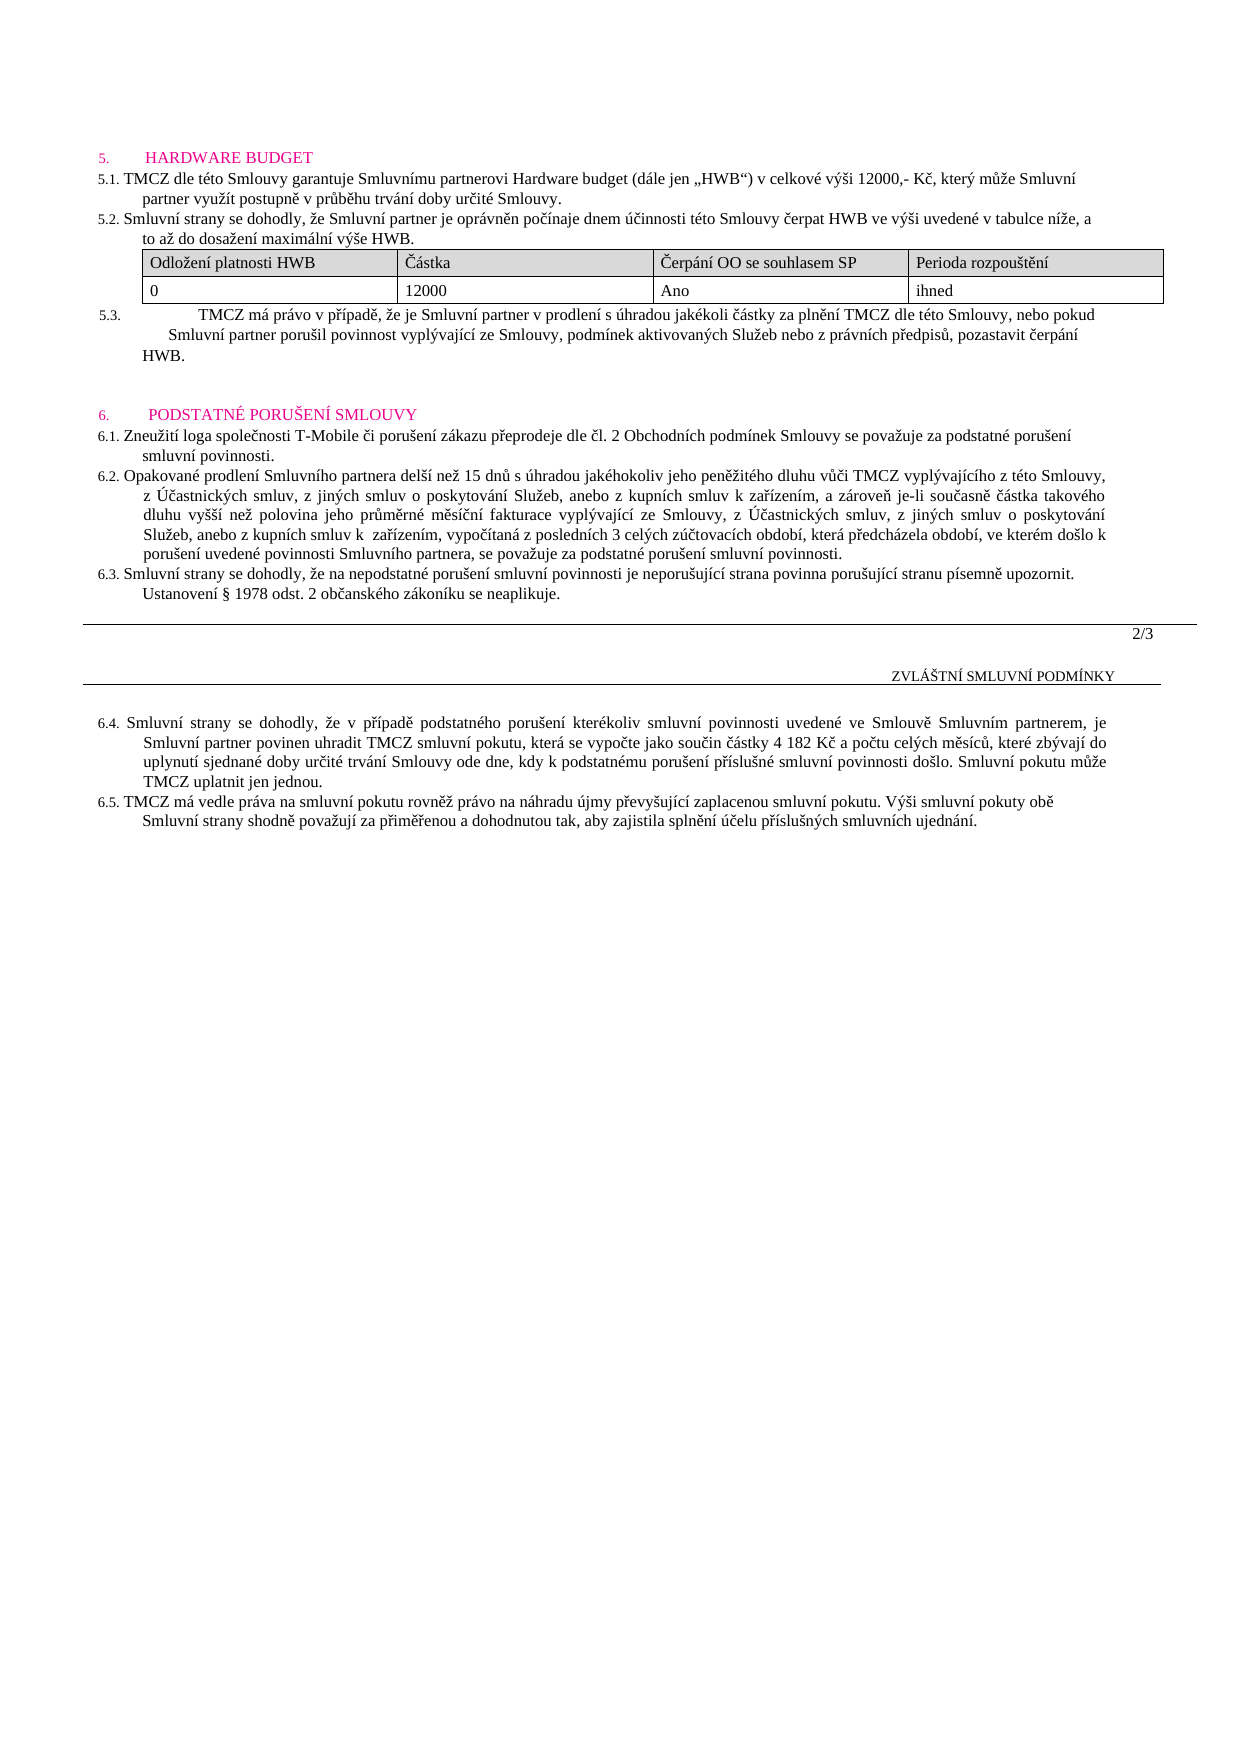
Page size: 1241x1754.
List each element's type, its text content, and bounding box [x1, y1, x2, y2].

table_header Čerpání OO se souhlasem SP [654, 250, 908, 276]
text 6.2. Opakované prodlení Smluvního partnera delší než 15 dnů s úhradou jakéhokoliv jeho peněžitého dluhu vůči TMCZ vyplývajícího z této Smlouvy, z Účastnických smluv, z jiných smluv o poskytování Služeb, anebo z kupních smluv k zařízením, a zároveň je-li současně částka takového dluhu vyšší než polovina jeho průměrné měsíční fakturace vyplývající ze Smlouvy, z Účastnických smluv, z jiných smluv o poskytování Služeb, anebo z kupních smluv k zařízením, vypočítaná z posledních 3 celých zúčtovacích období, která předcházela období, ve kterém došlo k porušení uvedené povinnosti Smluvního partnera, se považuje za podstatné porušení smluvní povinnosti. [98, 466, 1107, 563]
text 6.5. TMCZ má vedle práva na smluvní pokutu rovněž právo na náhradu újmy převyšující zaplacenou smluvní pokutu. Výši smluvní pokuty obě Smluvní strany shodně považují za přiměřenou a dohodnutou tak, aby zajistila splnění účelu příslušných smluvních ujednání. [98, 792, 1107, 830]
table_cell 12000 [398, 277, 653, 303]
text 2/3 [74, 624, 1153, 643]
text HWB. [142, 345, 1107, 364]
text 6.4. Smluvní strany se dohodly, že v případě podstatného porušení kterékoliv smluvní povinnosti uvedené ve Smlouvě Smluvním partnerem, je Smluvní partner povinen uhradit TMCZ smluvní pokutu, která se vypočte jako součin částky 4 182 Kč a počtu celých měsíců, které zbývají do uplynutí sjednané doby určité trvání Smlouvy ode dne, kdy k podstatnému porušení příslušné smluvní povinnosti došlo. Smluvní pokutu může TMCZ uplatnit jen jednou. [98, 713, 1107, 791]
text 5.1. TMCZ dle této Smlouvy garantuje Smluvnímu partnerovi Hardware budget (dále jen „HWB“) v celkové výši 12000,- Kč, který může Smluvní partner využít postupně v průběhu trvání doby určité Smlouvy. [98, 169, 1107, 208]
subtitle 6. PODSTATNÉ PORUŠENÍ SMLOUVY [74, 405, 1152, 424]
table_header Částka [398, 250, 653, 276]
text 5.3. TMCZ má právo v případě, že je Smluvní partner v prodlení s úhradou jakékoli částky za plnění TMCZ dle této Smlouvy, nebo pokud [74, 304, 1152, 323]
subtitle 5. HARDWARE BUDGET [74, 148, 1152, 167]
text 6.1. Zneužití loga společnosti T-Mobile či porušení zákazu přeprodeje dle čl. 2 Obchodních podmínek Smlouvy se považuje za podstatné porušení smluvní povinnosti. [98, 426, 1107, 465]
table_cell ihned [909, 277, 1163, 303]
text 6.3. Smluvní strany se dohodly, že na nepodstatné porušení smluvní povinnosti je neporušující strana povinna porušující stranu písemně upozornit. Ustanovení § 1978 odst. 2 občanského zákoníku se neaplikuje. [98, 564, 1107, 603]
text Smluvní partner porušil povinnost vyplývající ze Smlouvy, podmínek aktivovaných Služeb nebo z právních předpisů, pozastavit čerpání [95, 325, 1152, 344]
table_cell 0 [143, 277, 397, 303]
table_header Odložení platnosti HWB [143, 250, 397, 276]
text ZVLÁŠTNÍ SMLUVNÍ PODMÍNKY [74, 668, 1115, 684]
table_cell Ano [654, 277, 908, 303]
text 5.2. Smluvní strany se dohodly, že Smluvní partner je oprávněn počínaje dnem účinnosti této Smlouvy čerpat HWB ve výši uvedené v tabulce níže, a to až do dosažení maximální výše HWB. [98, 209, 1107, 248]
table_header Perioda rozpouštění [909, 250, 1163, 276]
